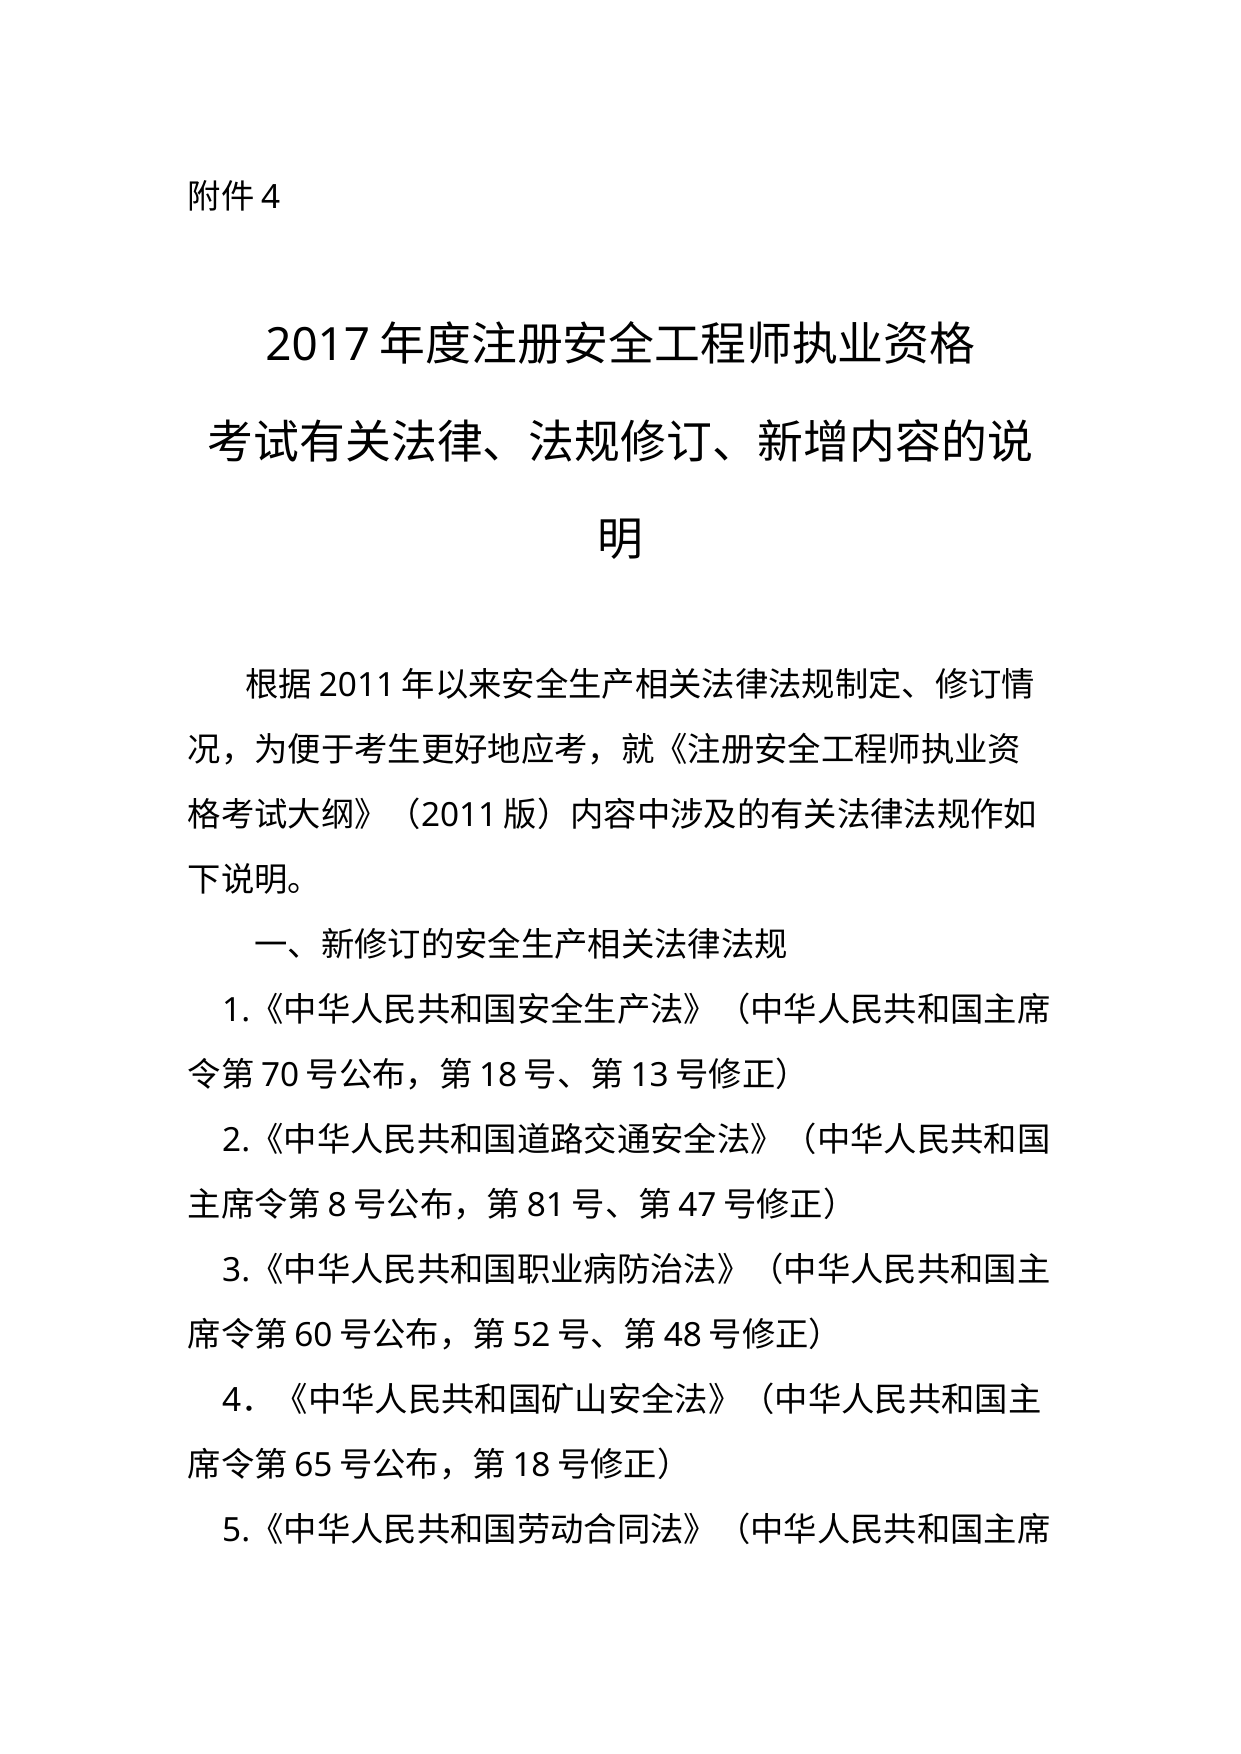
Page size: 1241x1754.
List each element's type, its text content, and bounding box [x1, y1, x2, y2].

text 2.《中华人民共和国道路交通安全法》（中华人民共和国主席令第8号公布，第81号、第47号修正） [187, 1104, 1053, 1234]
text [187, 1494, 1053, 1559]
text 根据2011年以来安全生产相关法律法规制定、修订情况，为便于考生更好地应考，就《注册安全工程师执业资格考试大纲》（2011版）内容中涉及的有关法律法规作如下说明。 [187, 649, 1053, 909]
text 4．《中华人民共和国矿山安全法》（中华人民共和国主席令第65号公布，第18号修正） [187, 1364, 1053, 1494]
text 考试有关法律、法规修订、新增内容的说明 [187, 389, 1053, 584]
text 2017年度注册安全工程师执业资格 [187, 292, 1053, 389]
text 一、新修订的安全生产相关法律法规 [187, 909, 1053, 974]
text 1.《中华人民共和国安全生产法》（中华人民共和国主席令第70号公布，第18号、第13号修正） [187, 974, 1053, 1104]
text 附件4 [187, 162, 1053, 227]
text 3.《中华人民共和国职业病防治法》（中华人民共和国主席令第60号公布，第52号、第48号修正） [187, 1234, 1053, 1364]
